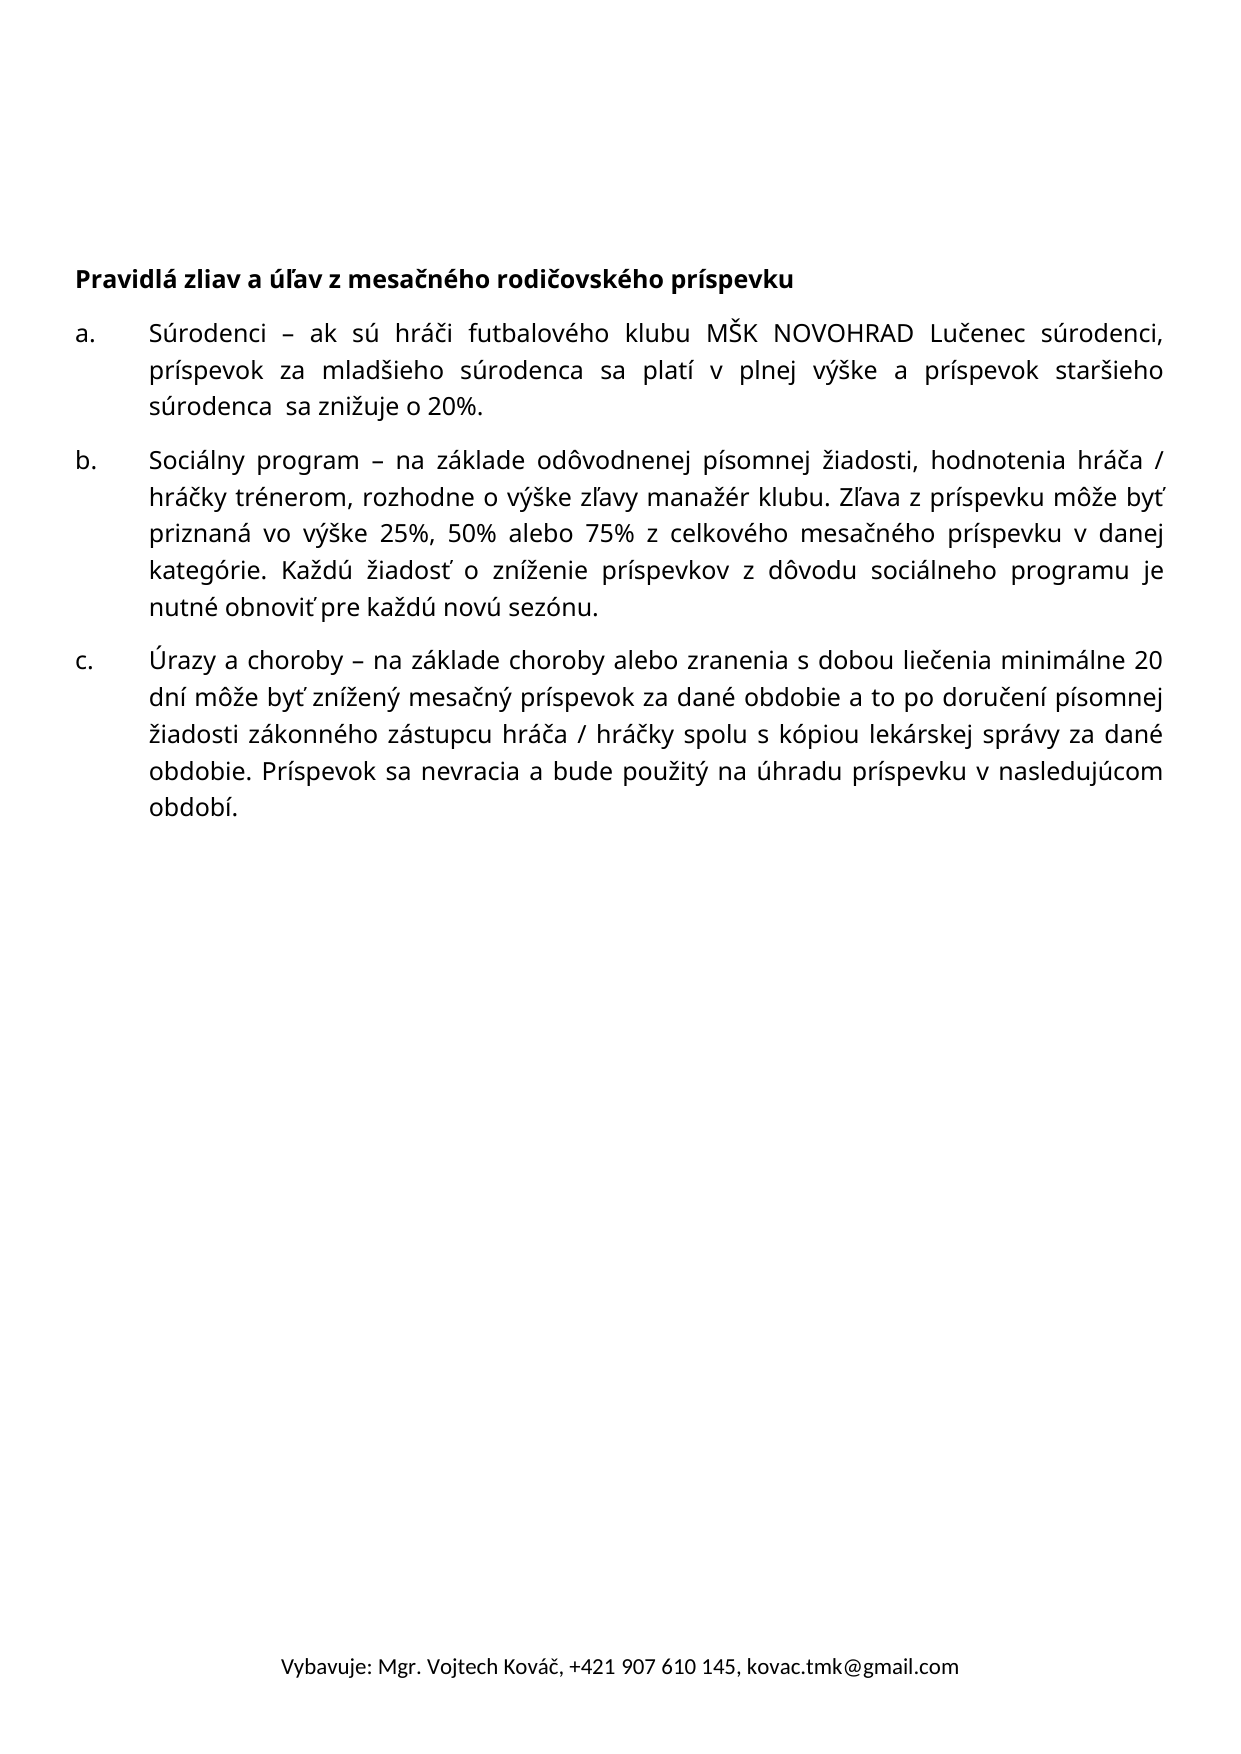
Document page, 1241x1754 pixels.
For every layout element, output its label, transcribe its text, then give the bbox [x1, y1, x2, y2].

text Pravidlá zliav a úľav z mesačného rodičovského príspevku [75, 262, 1165, 296]
text c. Úrazy a choroby – na základe choroby alebo zranenia s dobou liečenia minimálne 20 dní môže byť znížený mesačný príspevok za dané obdobie a to po doručení písomnej žiadosti zákonného zástupcu hráča / hráčky spolu s kópiou lekárskej správy za dané obdobie. Príspevok sa nevracia a bude použitý na úhradu príspevku v nasledujúcom období. [75, 643, 1165, 824]
text b. Sociálny program – na základe odôvodnenej písomnej žiadosti, hodnotenia hráča / hráčky trénerom, rozhodne o výške zľavy manažér klubu. Zľava z príspevku môže byť priznaná vo výške 25%, 50% alebo 75% z celkového mesačného príspevku v danej kategórie. Každú žiadosť o zníženie príspevkov z dôvodu sociálneho programu je nutné obnoviť pre každú novú sezónu. [75, 442, 1165, 624]
text a. Súrodenci – ak sú hráči futbalového klubu MŠK NOVOHRAD Lučenec súrodenci, príspevok za mladšieho súrodenca sa platí v plnej výške a príspevok staršieho súrodenca sa znižuje o 20%. [75, 316, 1165, 423]
